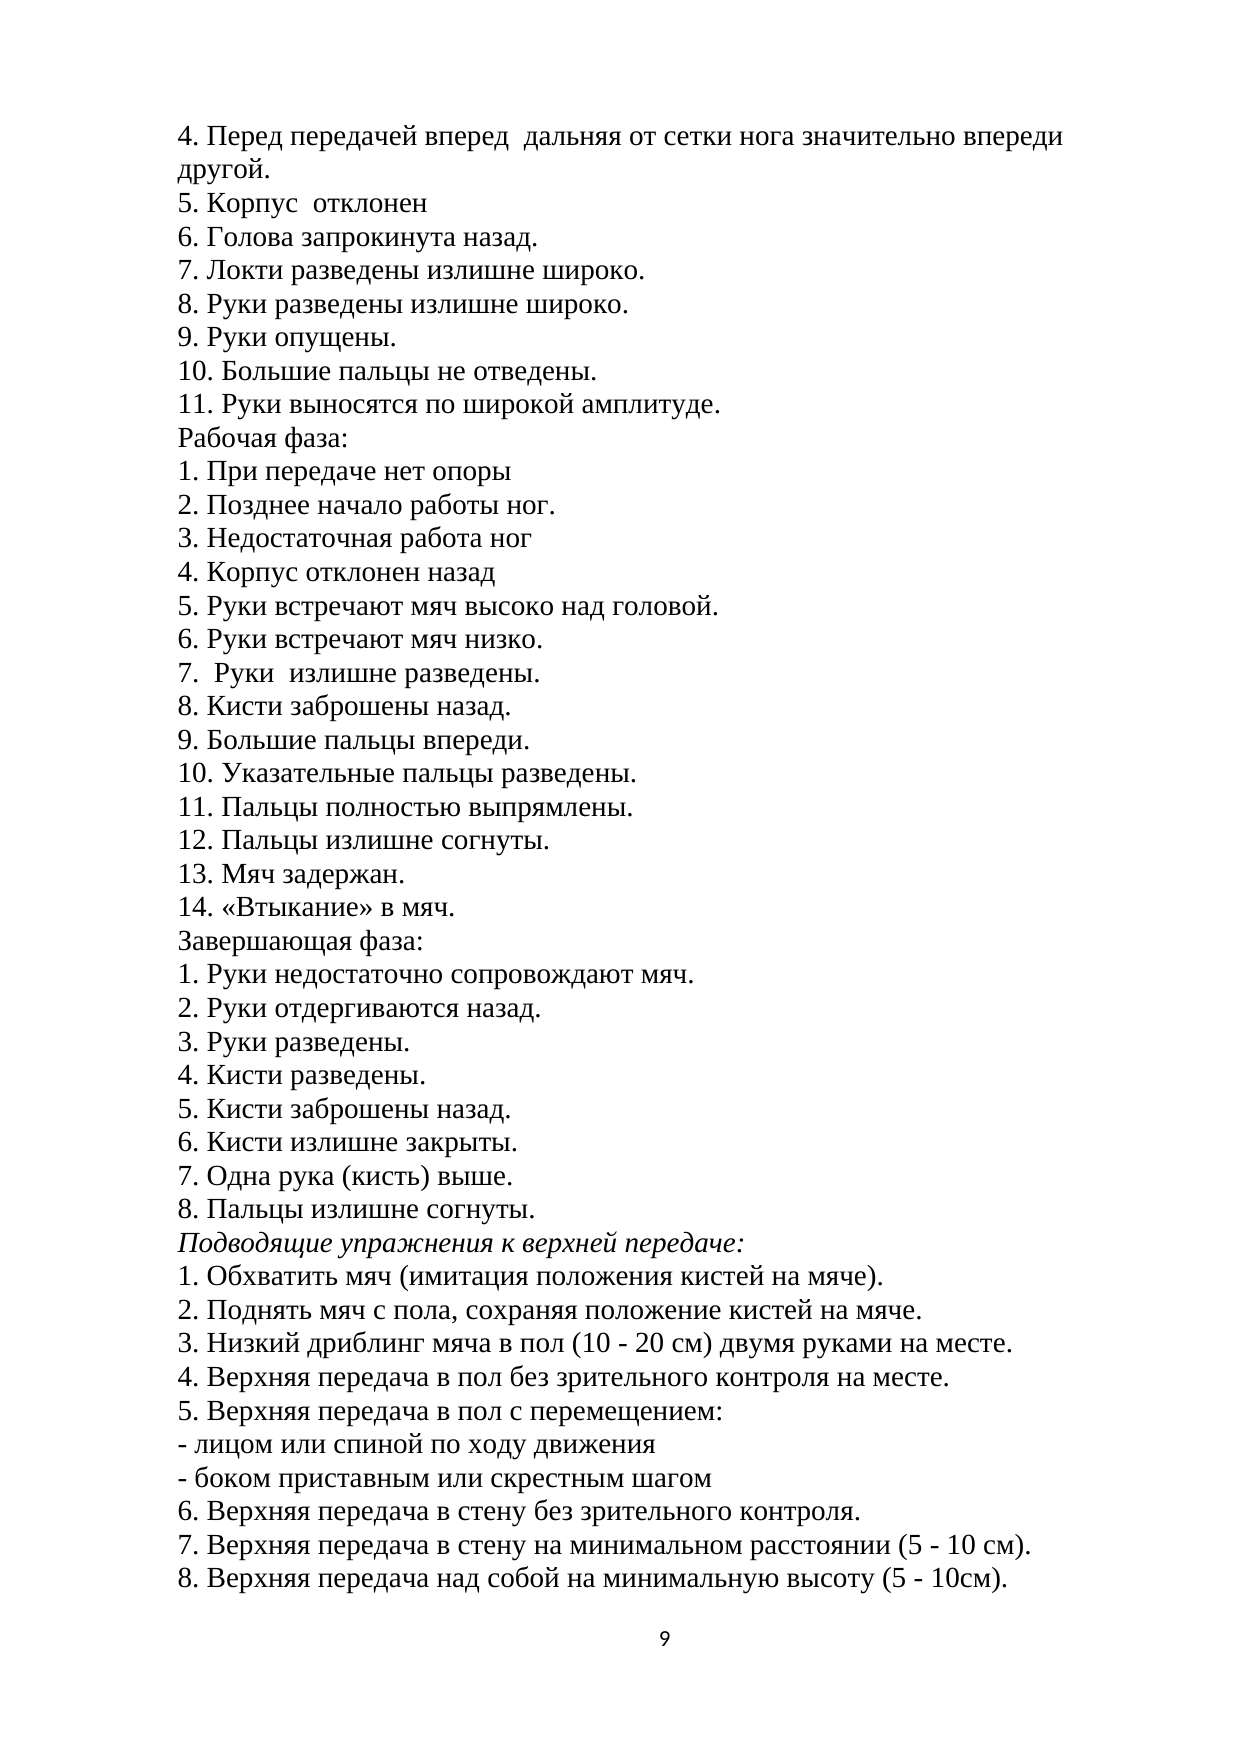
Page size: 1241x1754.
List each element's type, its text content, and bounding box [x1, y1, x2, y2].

text 3. Низкий дриблинг мяча в пол (10 - 20 см) двумя руками на месте. [177, 1326, 1152, 1359]
text 1. Обхватить мяч (имитация положения кистей на мяче). [177, 1258, 1152, 1292]
text 5. Кисти заброшены назад. [177, 1091, 1152, 1124]
text 6. Верхняя передача в стену без зрительного контроля. [177, 1493, 1152, 1527]
text 14. «Втыкание» в мяч. [177, 889, 1152, 923]
text 13. Мяч задержан. [177, 856, 1152, 889]
text 5. Корпус отклонен [177, 185, 1152, 219]
text 10. Указательные пальцы разведены. [177, 755, 1152, 789]
text 5. Руки встречают мяч высоко над головой. [177, 588, 1152, 621]
text 6. Руки встречают мяч низко. [177, 621, 1152, 655]
text 8. Пальцы излишне согнуты. [177, 1191, 1152, 1225]
text - боком приставным или скрестным шагом [177, 1460, 1152, 1493]
text 8. Руки разведены излишне широко. [177, 286, 1152, 319]
text 1. При передаче нет опоры [177, 453, 1152, 487]
text 4. Корпус отклонен назад [177, 554, 1152, 588]
text 9. Руки опущены. [177, 319, 1152, 353]
text 2. Позднее начало работы ног. [177, 487, 1152, 521]
text 6. Голова запрокинута назад. [177, 219, 1152, 252]
text 7. Руки излишне разведены. [177, 655, 1152, 688]
text 2. Поднять мяч с пола, сохраняя положение кистей на мяче. [177, 1292, 1152, 1326]
text 11. Руки выносятся по широкой амплитуде. [177, 386, 1152, 420]
text - лицом или спиной по ходу движения [177, 1426, 1152, 1460]
text 7. Верхняя передача в стену на минимальном расстоянии (5 - 10 см). [177, 1527, 1152, 1560]
text 12. Пальцы излишне согнуты. [177, 822, 1152, 856]
text 10. Большие пальцы не отведены. [177, 353, 1152, 386]
text Завершающая фаза: [177, 923, 1152, 957]
text 3. Недостаточная работа ног [177, 521, 1152, 554]
text 4. Перед передачей вперед дальняя от сетки нога значительно впереди другой. [177, 118, 1152, 185]
text Подводящие упражнения к верхней передаче: [177, 1225, 1152, 1258]
text 1. Руки недостаточно сопровождают мяч. [177, 957, 1152, 990]
text 11. Пальцы полностью выпрямлены. [177, 789, 1152, 822]
text 5. Верхняя передача в пол с перемещением: [177, 1393, 1152, 1426]
text 2. Руки отдергиваются назад. [177, 990, 1152, 1024]
text 9. Большие пальцы впереди. [177, 722, 1152, 755]
text 3. Руки разведены. [177, 1024, 1152, 1057]
text 4. Кисти разведены. [177, 1057, 1152, 1091]
text 7. Одна рука (кисть) выше. [177, 1158, 1152, 1191]
text 4. Верхняя передача в пол без зрительного контроля на месте. [177, 1359, 1152, 1393]
text 7. Локти разведены излишне широко. [177, 252, 1152, 286]
text 6. Кисти излишне закрыты. [177, 1124, 1152, 1158]
text Рабочая фаза: [177, 420, 1152, 453]
text 8. Верхняя передача над собой на минимальную высоту (5 - 10см). [177, 1560, 1152, 1594]
text 8. Кисти заброшены назад. [177, 688, 1152, 722]
